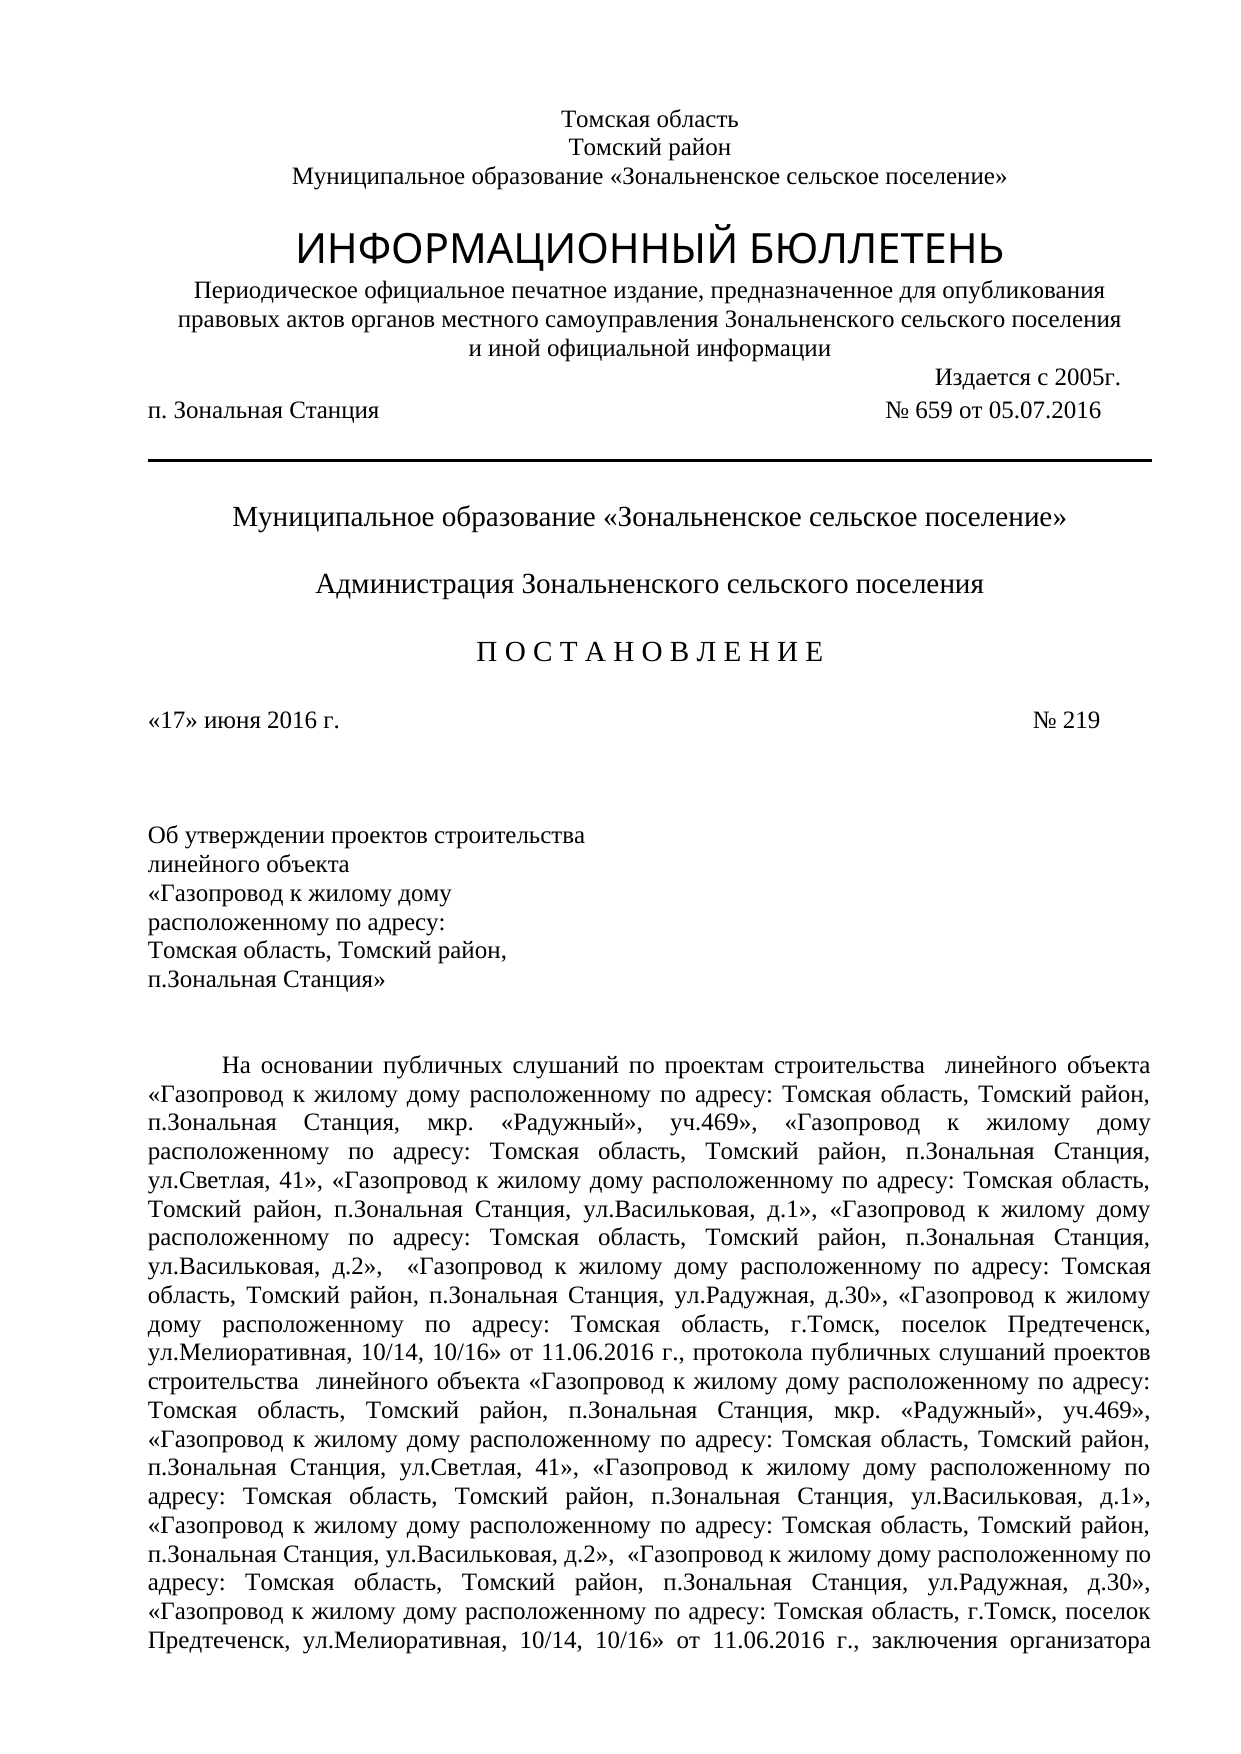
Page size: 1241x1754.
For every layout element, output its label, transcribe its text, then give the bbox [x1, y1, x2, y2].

table_header Об утверждении проектов строительства линейного объекта «Газопровод к жилому дому расположенному по адресу: Томская область, Томский район, п.Зональная Станция» [136, 821, 606, 1022]
text Периодическое официальное печатное издание, предназначенное для опубликования [148, 276, 1152, 304]
text Муниципальное образование «Зональненское сельское поселение» [148, 499, 1152, 533]
text Муниципальное образование «Зональненское сельское поселение» [148, 161, 1152, 190]
text п. Зональная Станция № 659 от 05.07.2016 [148, 395, 1152, 423]
text П О С Т А Н О В Л Е Н И Е [148, 634, 1152, 667]
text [148, 1050, 1152, 1654]
text Издается с 2005г. [148, 362, 1152, 391]
text Томский район [148, 132, 1152, 161]
text и иной официальной информации [148, 333, 1152, 362]
text правовых актов органов местного самоуправления Зональненского сельского поселения [148, 304, 1152, 333]
text «17» июня 2016 г. № 219 [148, 706, 1152, 734]
text Администрация Зональненского сельского поселения [148, 567, 1152, 600]
text ИНФОРМАЦИОННЫЙ БЮЛЛЕТЕНЬ [148, 219, 1152, 276]
text Томская область [148, 104, 1152, 132]
